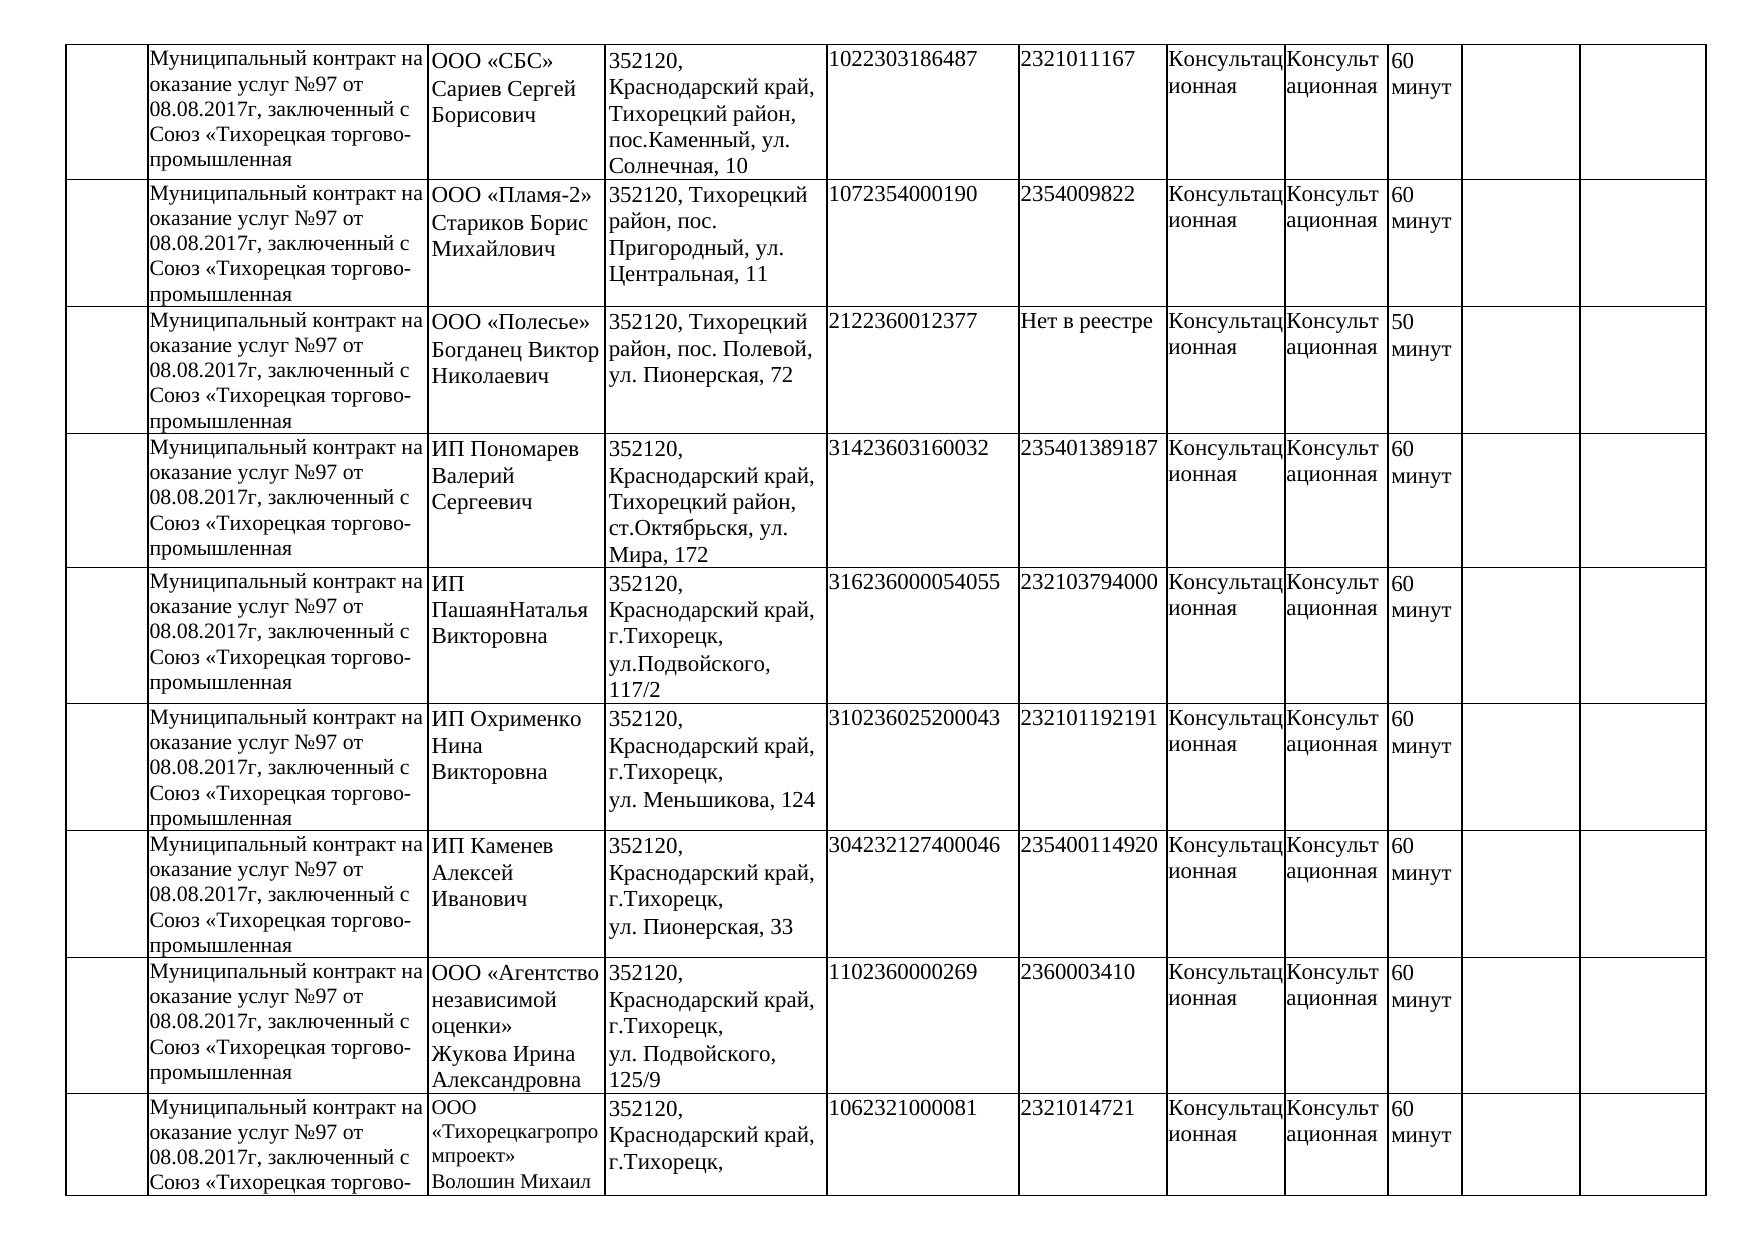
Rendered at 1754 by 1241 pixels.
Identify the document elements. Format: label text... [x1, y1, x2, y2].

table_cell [149, 1094, 427, 1194]
table_cell 352120, Краснодарский край, Тихорецкий район, ст.Октябрьскя, ул. Мира, 172 [606, 434, 826, 567]
table_cell ИП ПашаянНаталья Викторовна [429, 568, 604, 703]
table_cell [1463, 45, 1579, 179]
table_cell [1463, 831, 1579, 957]
table_cell ООО «Пламя-2» Стариков Борис Михайлович [429, 180, 604, 306]
table_cell 2354009822 [1020, 180, 1166, 306]
table_cell [67, 1094, 147, 1194]
table_cell Консультационная [1286, 307, 1387, 433]
table_cell Муниципальный контракт на оказание услуг №97 от 08.08.2017г, заключенный с Союз «Тихорецкая торгово-промышленная [149, 704, 427, 830]
table_cell Консультационная [1168, 568, 1284, 703]
table_cell ИП Охрименко Нина Викторовна [429, 704, 604, 830]
table_cell [67, 831, 147, 957]
table_cell [1581, 831, 1705, 957]
table_cell Муниципальный контракт на оказание услуг №97 от 08.08.2017г, заключенный с Союз «Тихорецкая торгово-промышленная [149, 958, 427, 1093]
table_cell [1581, 307, 1705, 433]
table_cell 2122360012377 [828, 307, 1018, 433]
table_cell 31423603160032 [828, 434, 1018, 567]
table_cell 2321011167 [1020, 45, 1166, 179]
table_cell 1072354000190 [828, 180, 1018, 306]
table_cell ООО «СБС» Сариев Сергей Борисович [429, 45, 604, 179]
table_cell 60 минут [1389, 958, 1461, 1093]
table_cell [67, 568, 147, 703]
table_cell [67, 434, 147, 567]
table_cell [1581, 45, 1705, 179]
table_cell ИП Каменев Алексей Иванович [429, 831, 604, 957]
table_cell [1581, 568, 1705, 703]
table_cell Консультационная [1286, 434, 1387, 567]
table_cell Консультационная [1168, 704, 1284, 830]
table_cell 352120, Краснодарский край, г.Тихорецк, ул. Пионерская, 33 [606, 831, 826, 957]
table_cell [1581, 958, 1705, 1093]
table_cell 232101192191 [1020, 704, 1166, 830]
table_cell [1581, 180, 1705, 306]
table_cell 232103794000 [1020, 568, 1166, 703]
table_cell 60 минут [1389, 568, 1461, 703]
table_cell 60 минут [1389, 434, 1461, 567]
table_cell Консультационная [1286, 958, 1387, 1093]
table_cell 352120, Тихорецкий район, пос. Пригородный, ул. Центральная, 11 [606, 180, 826, 306]
table_cell 235401389187 [1020, 434, 1166, 567]
table_cell 1062321000081 [828, 1094, 1018, 1194]
table_cell [1581, 1094, 1705, 1194]
table_cell Консультационная [1286, 45, 1387, 179]
table_cell [1581, 434, 1705, 567]
table_cell Муниципальный контракт на оказание услуг №97 от 08.08.2017г, заключенный с Союз «Тихорецкая торгово-промышленная [149, 307, 427, 433]
table_cell Консультационная [1286, 1094, 1387, 1194]
table_cell [67, 958, 147, 1093]
table_cell 352120, Краснодарский край, г.Тихорецк, ул. Меньшикова, 124 [606, 704, 826, 830]
table_cell [1463, 180, 1579, 306]
table_cell 60 минут [1389, 831, 1461, 957]
table_cell Муниципальный контракт на оказание услуг №97 от 08.08.2017г, заключенный с Союз «Тихорецкая торгово-промышленная [149, 180, 427, 306]
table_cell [606, 1094, 826, 1194]
table_cell Консультационная [1168, 831, 1284, 957]
table_cell 352120, Краснодарский край, Тихорецкий район, пос.Каменный, ул. Солнечная, 10 [606, 45, 826, 179]
table_cell Консультационная [1168, 45, 1284, 179]
table_cell Муниципальный контракт на оказание услуг №97 от 08.08.2017г, заключенный с Союз «Тихорецкая торгово-промышленная [149, 434, 427, 567]
table_cell 60 минут [1389, 704, 1461, 830]
table_cell Консультационная [1168, 180, 1284, 306]
table_cell Консультационная [1286, 568, 1387, 703]
table_cell 2360003410 [1020, 958, 1166, 1093]
table_cell Нет в реестре [1020, 307, 1166, 433]
table_cell 60 минут [1389, 45, 1461, 179]
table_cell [149, 45, 427, 179]
table_cell Консультационная [1286, 180, 1387, 306]
table_cell Консультационная [1168, 958, 1284, 1093]
table_cell 352120, Тихорецкий район, пос. Полевой, ул. Пионерская, 72 [606, 307, 826, 433]
table_cell [67, 704, 147, 830]
table_cell 352120, Краснодарский край, г.Тихорецк, ул.Подвойского, 117/2 [606, 568, 826, 703]
table_cell [1581, 704, 1705, 830]
table_cell 316236000054055 [828, 568, 1018, 703]
table_cell [1463, 1094, 1579, 1194]
table_cell Муниципальный контракт на оказание услуг №97 от 08.08.2017г, заключенный с Союз «Тихорецкая торгово-промышленная [149, 831, 427, 957]
table_cell Муниципальный контракт на оказание услуг №97 от 08.08.2017г, заключенный с Союз «Тихорецкая торгово-промышленная [149, 568, 427, 703]
table_cell [1463, 568, 1579, 703]
table_cell 1102360000269 [828, 958, 1018, 1093]
table_cell [1463, 704, 1579, 830]
table_cell [1463, 434, 1579, 567]
table_cell ООО «Полесье» Богданец Виктор Николаевич [429, 307, 604, 433]
table_cell Консультационная [1168, 434, 1284, 567]
table_cell Консультационная [1168, 1094, 1284, 1194]
table_cell 310236025200043 [828, 704, 1018, 830]
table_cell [429, 1094, 604, 1194]
table_cell Консультационная [1286, 704, 1387, 830]
table_cell 60 минут [1389, 180, 1461, 306]
table_cell 2321014721 [1020, 1094, 1166, 1194]
table_cell 60 минут [1389, 1094, 1461, 1194]
table_cell 304232127400046 [828, 831, 1018, 957]
table_cell [67, 45, 147, 179]
table_cell 1022303186487 [828, 45, 1018, 179]
table_cell [67, 307, 147, 433]
table_cell Консультационная [1168, 307, 1284, 433]
table_cell 235400114920 [1020, 831, 1166, 957]
table_cell [1463, 307, 1579, 433]
table_cell Консультационная [1286, 831, 1387, 957]
table_cell [1463, 958, 1579, 1093]
table_cell ООО «Агентство независимой оценки» Жукова Ирина Александровна [429, 958, 604, 1093]
table_cell [67, 180, 147, 306]
table_cell ИП Пономарев Валерий Сергеевич [429, 434, 604, 567]
table_cell 50 минут [1389, 307, 1461, 433]
table_cell 352120, Краснодарский край, г.Тихорецк, ул. Подвойского, 125/9 [606, 958, 826, 1093]
